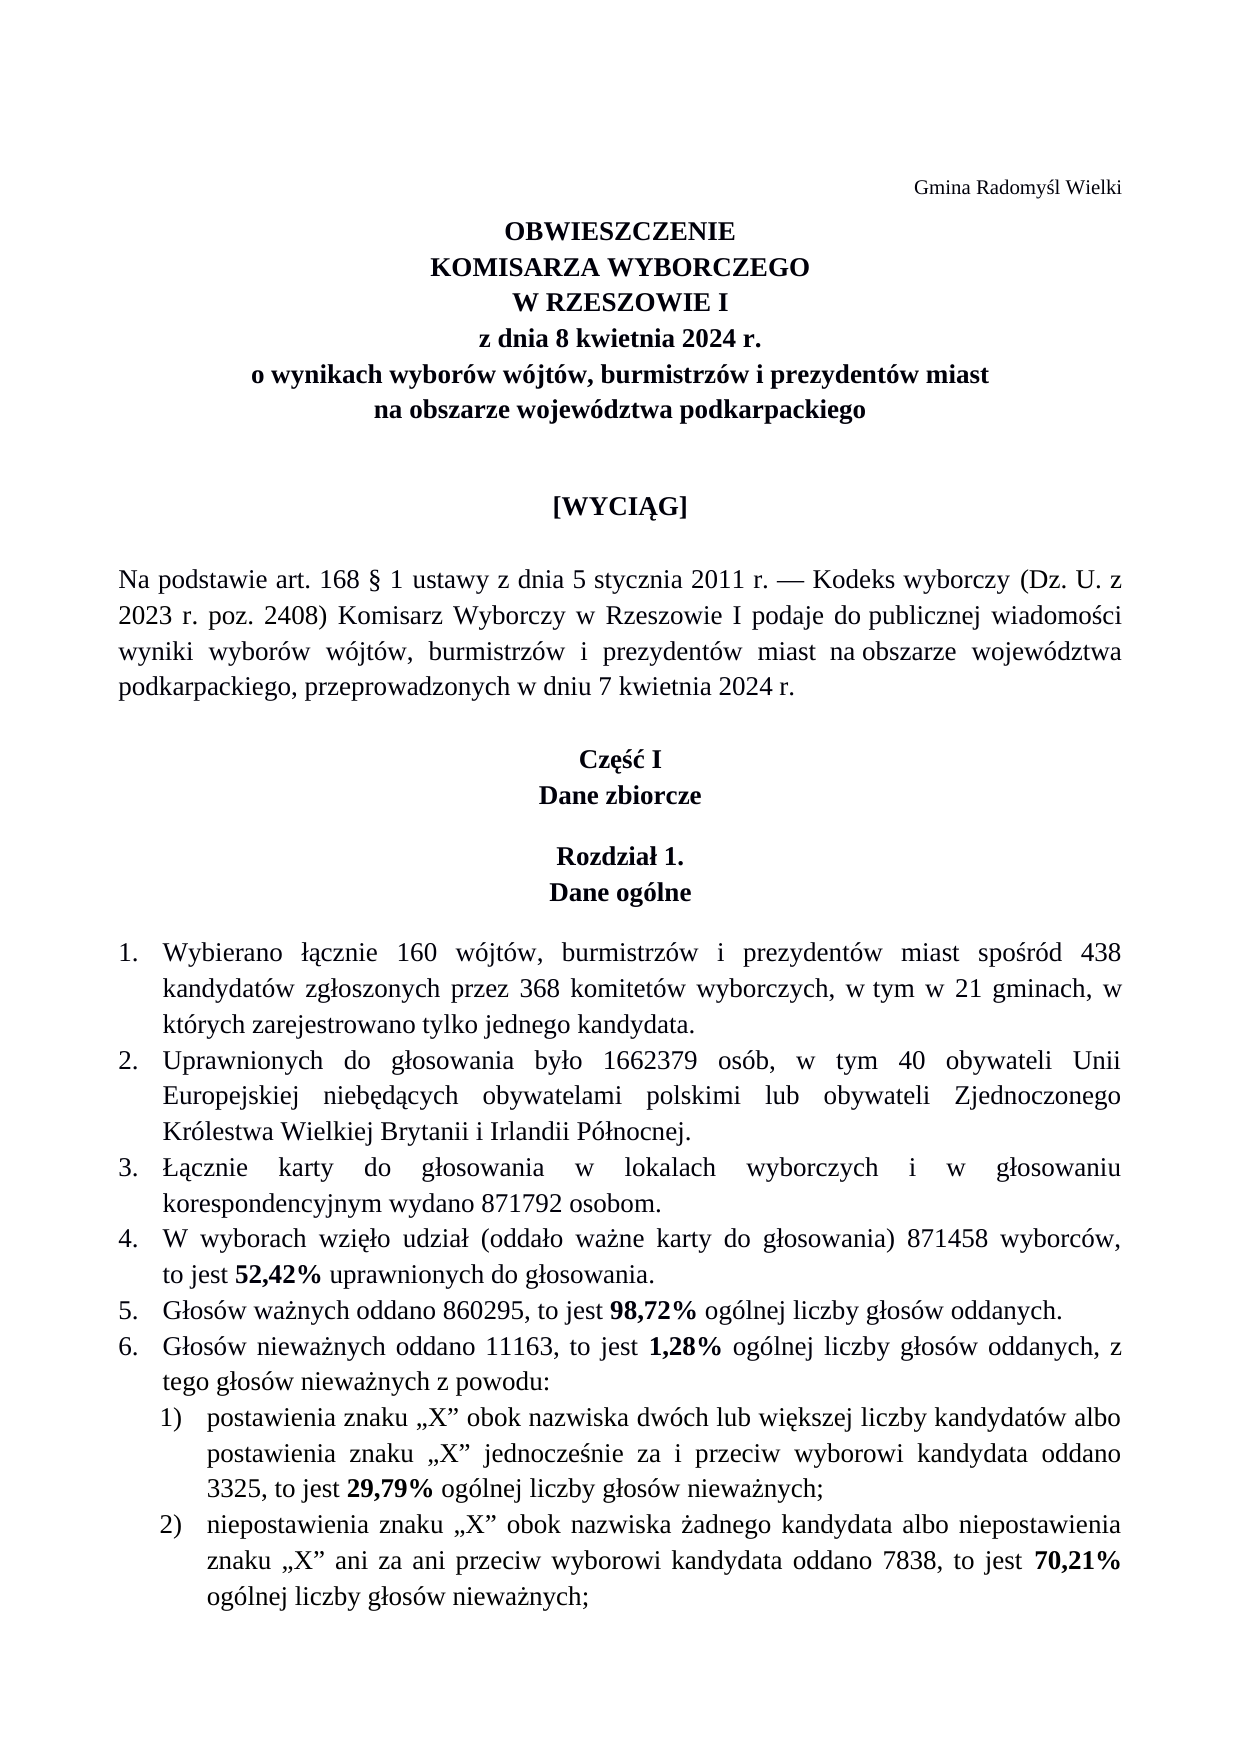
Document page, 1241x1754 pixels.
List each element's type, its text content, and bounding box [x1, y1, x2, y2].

text 6. Głosów nieważnych oddano 11163, to jest 1,28% ogólnej liczby głosów oddanych, z tego głosów nieważnych z powodu: [118, 1329, 1122, 1396]
subtitle Część I Dane zbiorcze [118, 744, 1122, 811]
title OBWIESZCZENIE KOMISARZA WYBORCZEGO W RZESZOWIE I z dnia 8 kwietnia 2024 r. o wynikach wyborów wójtów, burmistrzów i prezydentów miast na obszarze województwa podkarpackiego [118, 215, 1122, 425]
text 4. W wyborach wzięło udział (oddało ważne karty do głosowania) 871458 wyborców, to jest 52,42% uprawnionych do głosowania. [118, 1222, 1122, 1289]
text 1. Wybierano łącznie 160 wójtów, burmistrzów i prezydentów miast spośród 438 kandydatów zgłoszonych przez 368 komitetów wyborczych, w tym w 21 gminach, w których zarejestrowano tylko jednego kandydata. [118, 937, 1122, 1039]
text 3. Łącznie karty do głosowania w lokalach wyborczych i w głosowaniu korespondencyjnym wydano 871792 osobom. [118, 1151, 1122, 1218]
text 1) postawienia znaku „X” obok nazwiska dwóch lub większej liczby kandydatów albo postawienia znaku „X” jednocześnie za i przeciw wyborowi kandydata oddano 3325, to jest 29,79% ogólnej liczby głosów nieważnych; [159, 1401, 1122, 1504]
text Na podstawie art. 168 § 1 ustawy z dnia 5 stycznia 2011 r. — Kodeks wyborczy (Dz. U. z 2023 r. poz. 2408) Komisarz Wyborczy w Rzeszowie I podaje do publicznej wiadomości wyniki wyborów wójtów, burmistrzów i prezydentów miast na obszarze województwa podkarpackiego, przeprowadzonych w dniu 7 kwietnia 2024 r. [118, 563, 1122, 702]
text 2. Uprawnionych do głosowania było 1662379 osób, w tym 40 obywateli Unii Europejskiej niebędących obywatelami polskimi lub obywateli Zjednoczonego Królestwa Wielkiej Brytanii i Irlandii Północnej. [118, 1044, 1122, 1146]
text 2) niepostawienia znaku „X” obok nazwiska żadnego kandydata albo niepostawienia znaku „X” ani za ani przeciw wyborowi kandydata oddano 7838, to jest 70,21% ogólnej liczby głosów nieważnych; [159, 1508, 1122, 1611]
text Rozdział 1. Dane ogólne [118, 840, 1122, 907]
text 5. Głosów ważnych oddano 860295, to jest 98,72% ogólnej liczby głosów oddanych. [118, 1294, 1122, 1325]
title [WYCIĄG] [118, 490, 1122, 521]
text Gmina Radomyśl Wielki [118, 175, 1122, 199]
